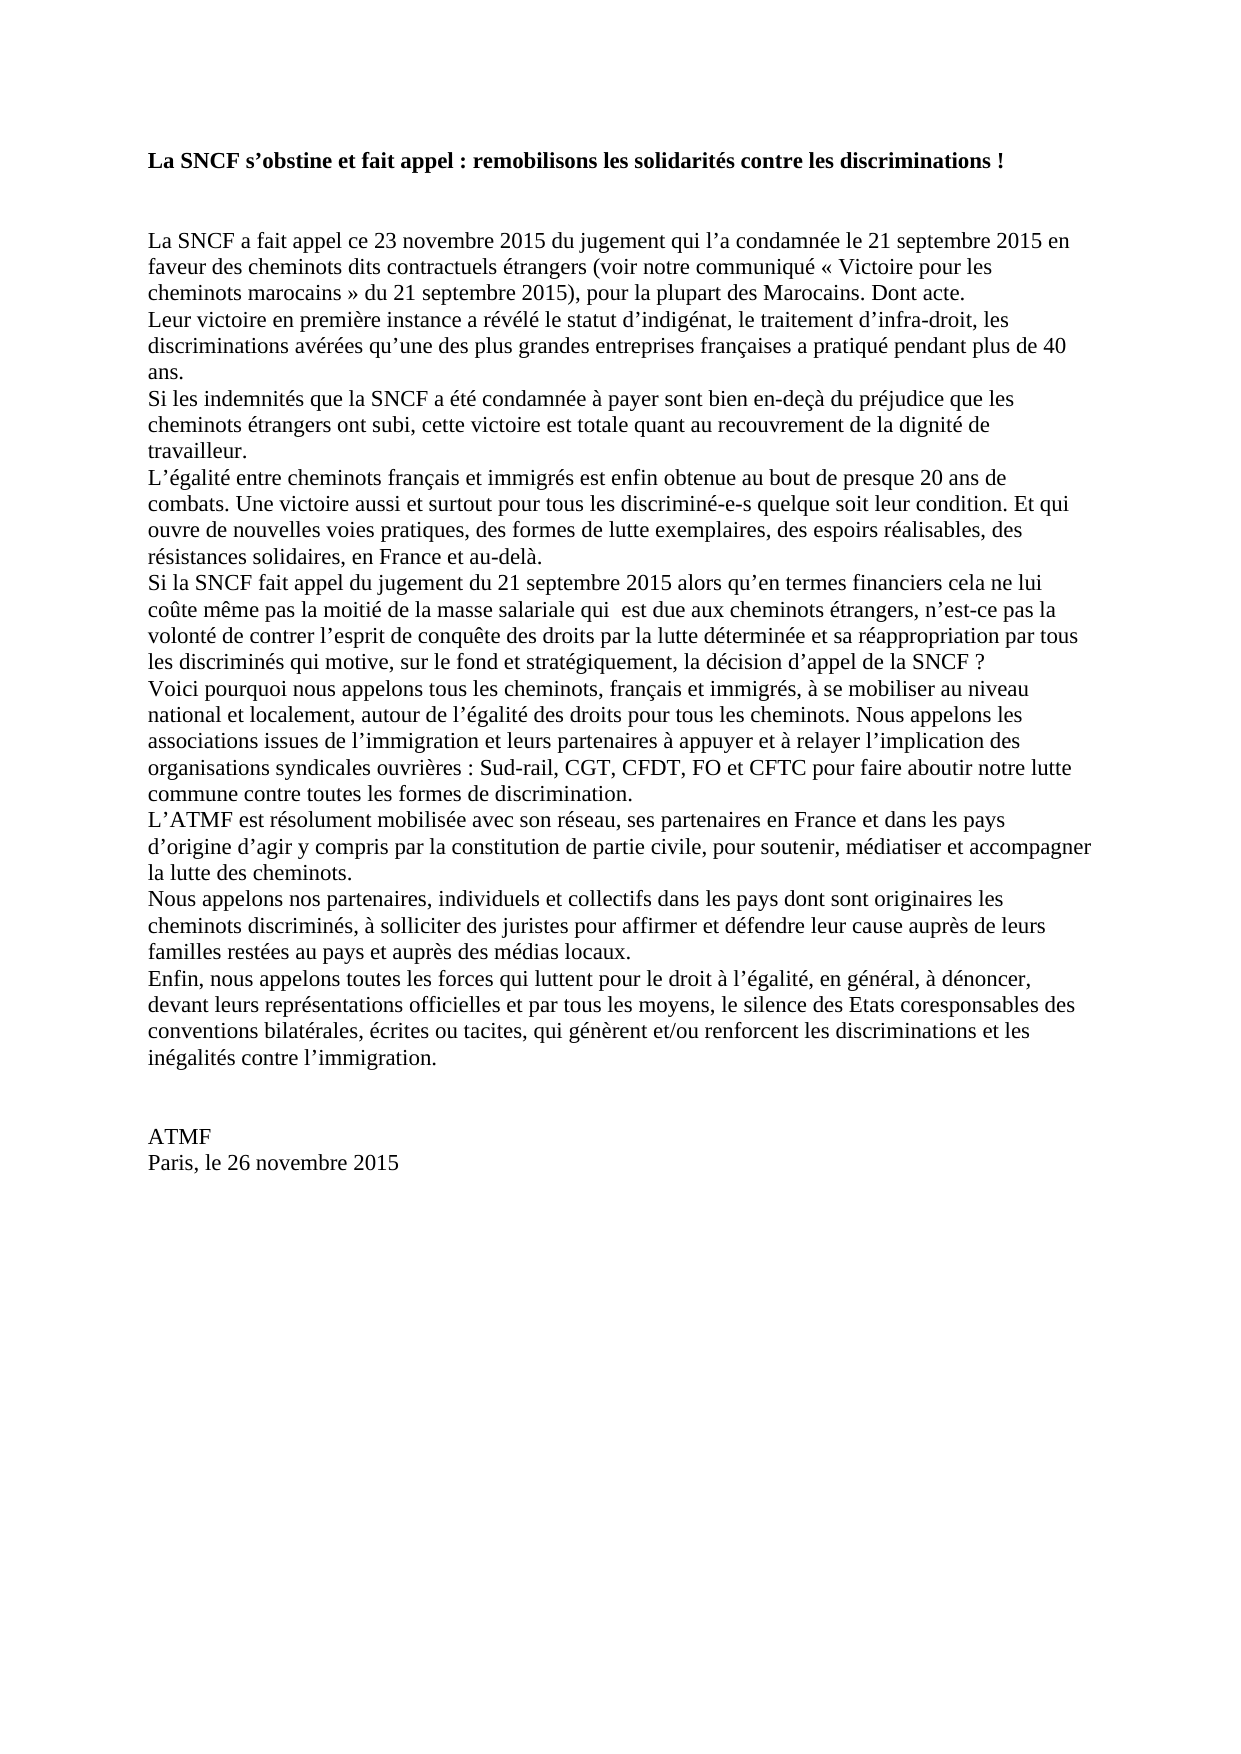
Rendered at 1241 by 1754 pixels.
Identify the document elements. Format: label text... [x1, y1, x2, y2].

text Nous appelons nos partenaires, individuels et collectifs dans les pays dont sont originaires les cheminots discriminés, à solliciter des juristes pour affirmer et défendre leur cause auprès de leurs familles restées au pays et auprès des médias locaux. [148, 886, 1093, 964]
text Enfin, nous appelons toutes les forces qui luttent pour le droit à l’égalité, en général, à dénoncer, devant leurs représentations officielles et par tous les moyens, le silence des Etats coresponsables des conventions bilatérales, écrites ou tacites, qui génèrent et/ou renforcent les discriminations et les inégalités contre l’immigration. [148, 964, 1093, 1070]
text Leur victoire en première instance a révélé le statut d’indigénat, le traitement d’infra-droit, les discriminations avérées qu’une des plus grandes entreprises françaises a pratiqué pendant plus de 40 ans. [148, 306, 1093, 385]
text La SNCF s’obstine et fait appel : remobilisons les solidarités contre les discriminations ! [148, 148, 1093, 174]
text L’égalité entre cheminots français et immigrés est enfin obtenue au bout de presque 20 ans de combats. Une victoire aussi et surtout pour tous les discriminé-e-s quelque soit leur condition. Et qui ouvre de nouvelles voies pratiques, des formes de lutte exemplaires, des espoirs réalisables, des résistances solidaires, en France et au-delà. [148, 464, 1093, 569]
text Paris, le 26 novembre 2015 [148, 1149, 1093, 1175]
text L’ATMF est résolument mobilisée avec son réseau, ses partenaires en France et dans les pays d’origine d’agir y compris par la constitution de partie civile, pour soutenir, médiatiser et accompagner la lutte des cheminots. [148, 806, 1093, 886]
text Voici pourquoi nous appelons tous les cheminots, français et immigrés, à se mobiliser au niveau national et localement, autour de l’égalité des droits pour tous les cheminots. Nous appelons les associations issues de l’immigration et leurs partenaires à appuyer et à relayer l’implication des organisations syndicales ouvrières : Sud-rail, CGT, CFDT, FO et CFTC pour faire aboutir notre lutte commune contre toutes les formes de discrimination. [148, 675, 1093, 806]
text Si les indemnités que la SNCF a été condamnée à payer sont bien en-deçà du préjudice que les cheminots étrangers ont subi, cette victoire est totale quant au recouvrement de la dignité de travailleur. [148, 385, 1093, 464]
text Si la SNCF fait appel du jugement du 21 septembre 2015 alors qu’en termes financiers cela ne lui coûte même pas la moitié de la masse salariale qui est due aux cheminots étrangers, n’est-ce pas la volonté de contrer l’esprit de conquête des droits par la lutte déterminée et sa réappropriation par tous les discriminés qui motive, sur le fond et stratégiquement, la décision d’appel de la SNCF ? [148, 569, 1093, 675]
text ATMF [148, 1123, 1093, 1149]
text La SNCF a fait appel ce 23 novembre 2015 du jugement qui l’a condamnée le 21 septembre 2015 en faveur des cheminots dits contractuels étrangers (voir notre communiqué « Victoire pour les cheminots marocains » du 21 septembre 2015), pour la plupart des Marocains. Dont acte. [148, 227, 1093, 306]
